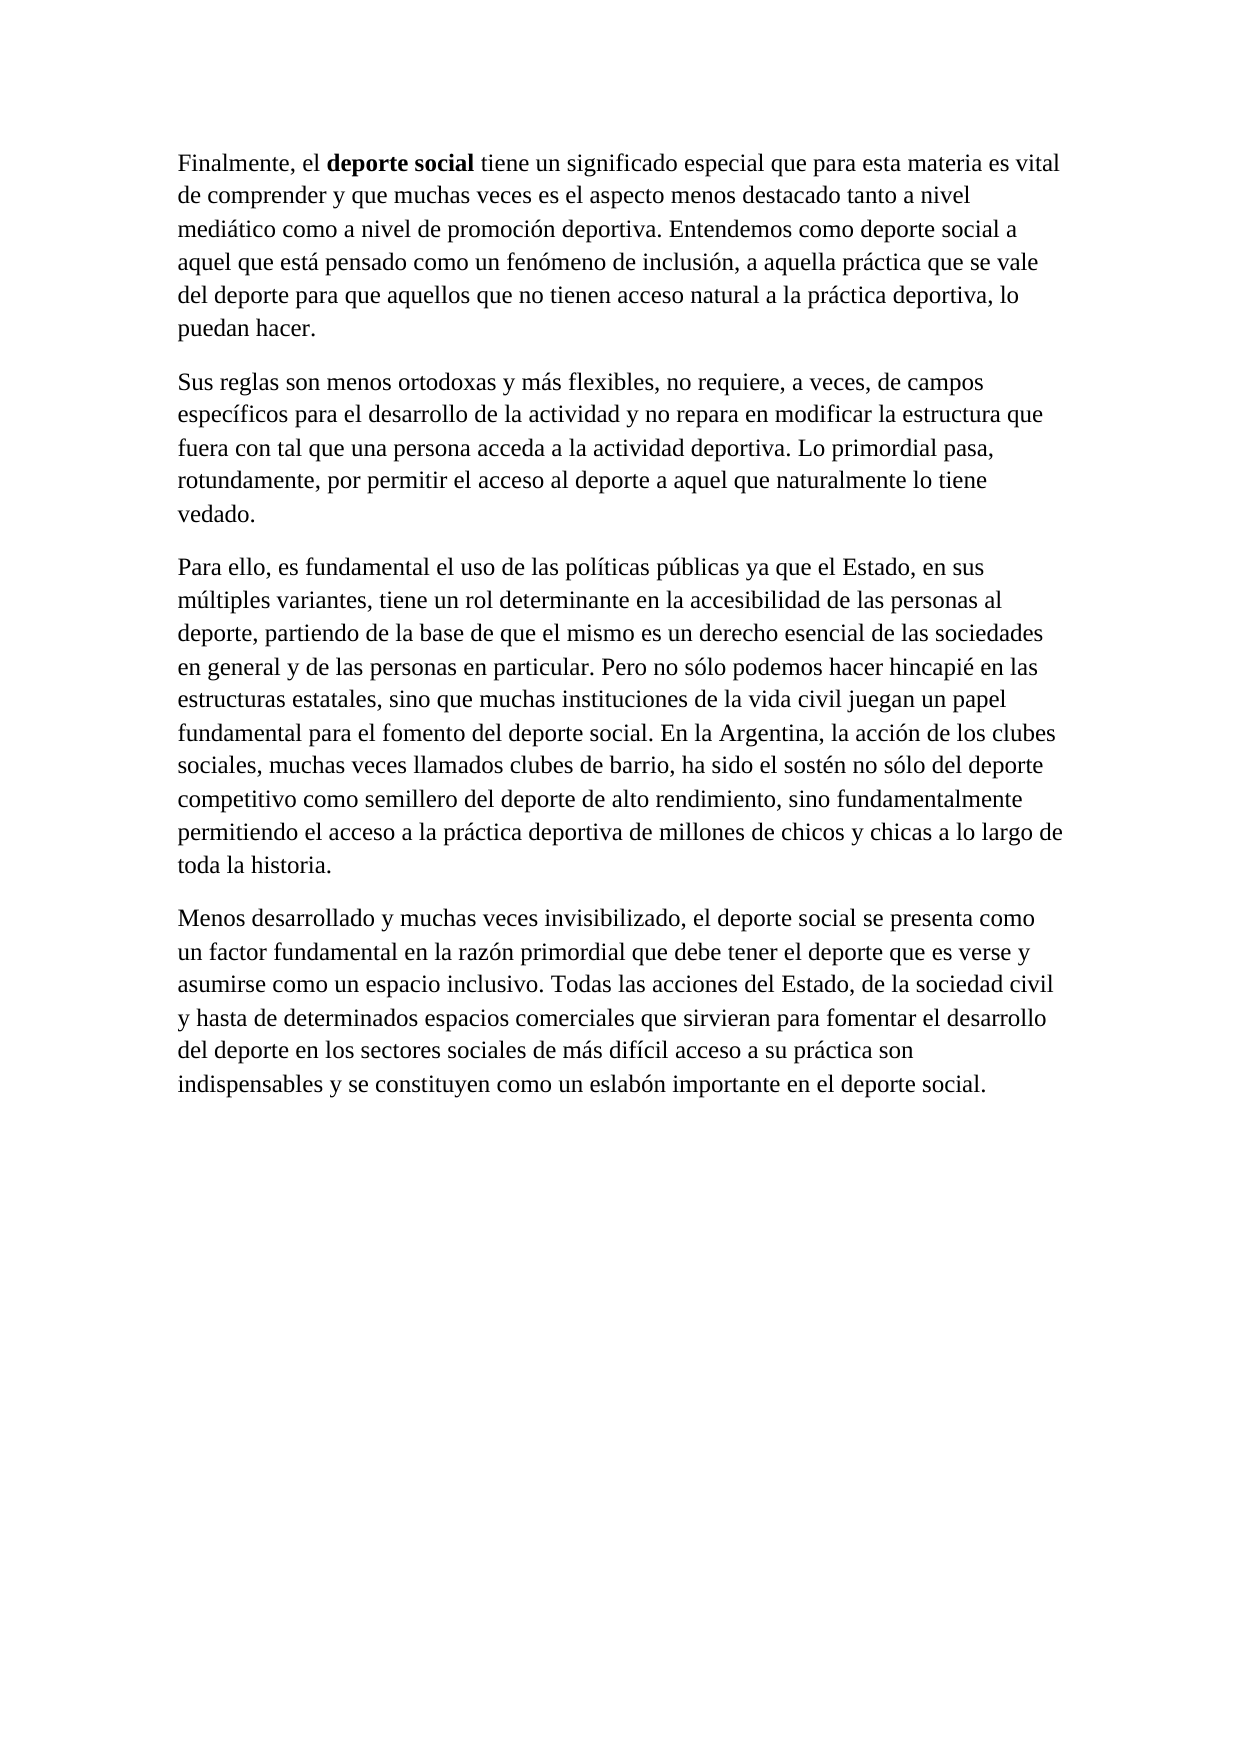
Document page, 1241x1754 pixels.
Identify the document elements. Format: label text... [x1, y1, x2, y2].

text Menos desarrollado y muchas veces invisibilizado, el deporte social se presenta como un factor fundamental en la razón primordial que debe tener el deporte que es verse y asumirse como un espacio inclusivo. Todas las acciones del Estado, de la sociedad civil y hasta de determinados espacios comerciales que sirvieran para fomentar el desarrollo del deporte en los sectores sociales de más difícil acceso a su práctica son indispensables y se constituyen como un eslabón importante en el deporte social. [177, 903, 1063, 1097]
text Finalmente, el deporte social tiene un significado especial que para esta materia es vital de comprender y que muchas veces es el aspecto menos destacado tanto a nivel mediático como a nivel de promoción deportiva. Entendemos como deporte social a aquel que está pensado como un fenómeno de inclusión, a aquella práctica que se vale del deporte para que aquellos que no tienen acceso natural a la práctica deportiva, lo puedan hacer. [177, 148, 1063, 341]
text Para ello, es fundamental el uso de las políticas públicas ya que el Estado, en sus múltiples variantes, tiene un rol determinante en la accesibilidad de las personas al deporte, partiendo de la base de que el mismo es un derecho esencial de las sociedades en general y de las personas en particular. Pero no sólo podemos hacer hincapié en las estructuras estatales, sino que muchas instituciones de la vida civil juegan un papel fundamental para el fomento del deporte social. En la Argentina, la acción de los clubes sociales, muchas veces llamados clubes de barrio, ha sido el sostén no sólo del deporte competitivo como semillero del deporte de alto rendimiento, sino fundamentalmente permitiendo el acceso a la práctica deportiva de millones de chicos y chicas a lo largo de toda la historia. [177, 552, 1063, 878]
text Sus reglas son menos ortodoxas y más flexibles, no requiere, a veces, de campos específicos para el desarrollo de la actividad y no repara en modificar la estructura que fuera con tal que una persona acceda a la actividad deportiva. Lo primordial pasa, rotundamente, por permitir el acceso al deporte a aquel que naturalmente lo tiene vedado. [177, 367, 1063, 527]
